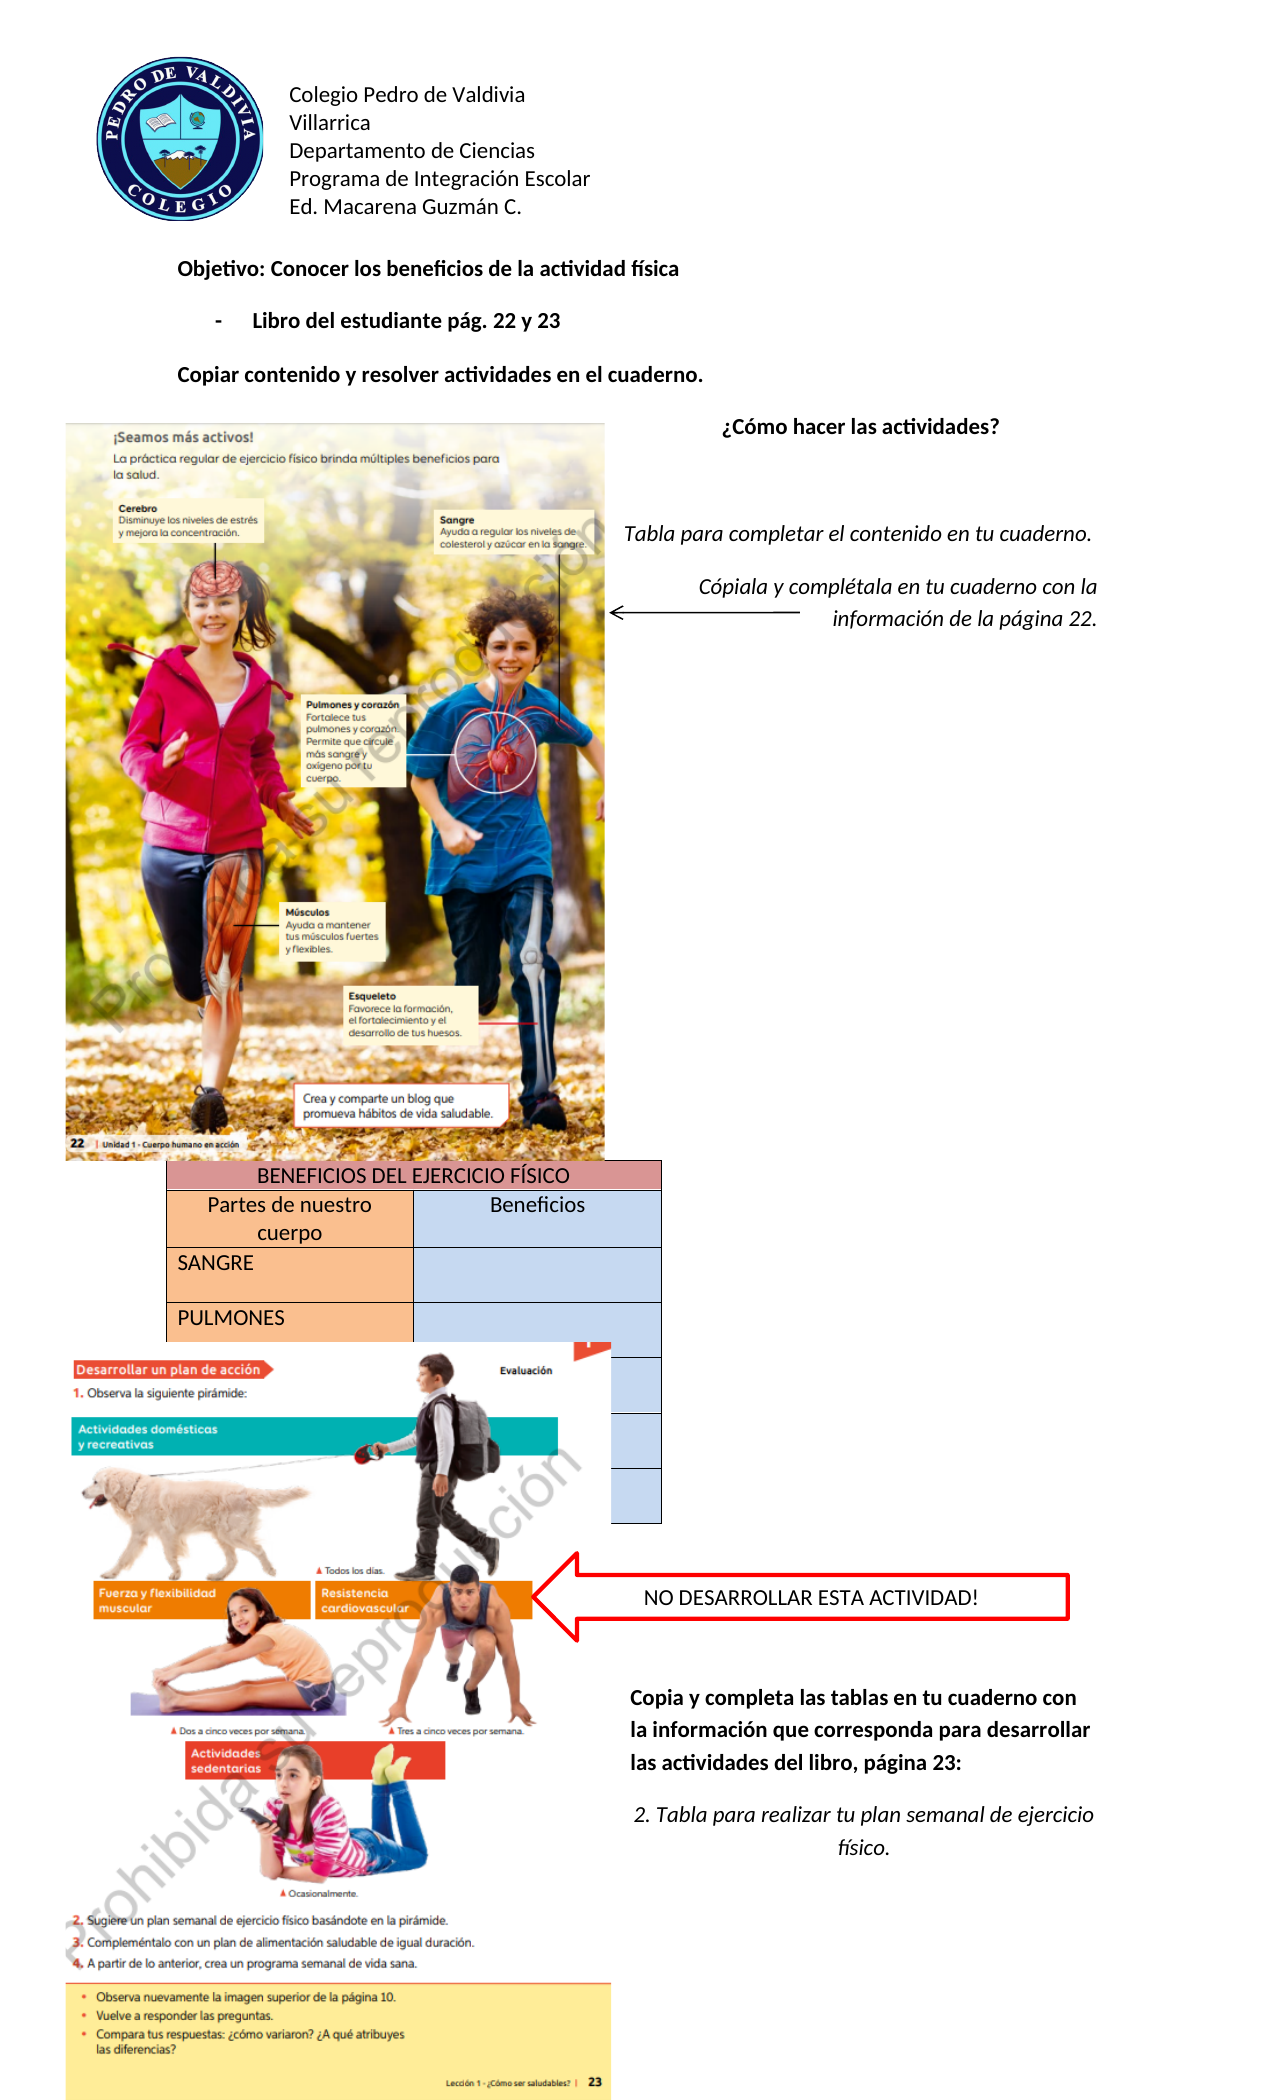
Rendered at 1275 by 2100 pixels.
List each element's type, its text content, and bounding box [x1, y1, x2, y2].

table_cell [414, 1248, 661, 1302]
table_header BENEFICIOS DEL EJERCICIO FÍSICO [167, 1161, 661, 1189]
table_cell Partes de nuestro cuerpo [167, 1191, 413, 1247]
table_cell [612, 1469, 661, 1523]
table_cell SANGRE [167, 1248, 413, 1302]
text Objetivo: Conocer los beneficios de la actividad física [177, 254, 1098, 282]
table_cell Beneficios [414, 1191, 661, 1247]
picture [65, 423, 605, 1161]
picture [65, 1342, 612, 2100]
text ¿Cómo hacer las actividades? [177, 413, 1098, 441]
table_cell [612, 1358, 661, 1412]
table_cell [612, 1414, 661, 1468]
table_cell [414, 1303, 661, 1357]
table_cell PULMONES [167, 1303, 413, 1342]
text Cópiala y complétala en tu cuaderno con la información de la página 22. [605, 572, 1098, 632]
text Tabla para completar el contenido en tu cuaderno. [605, 519, 1098, 547]
list Libro del estudiante pág. 22 y 23 [215, 307, 1098, 335]
text Copiar contenido y resolver actividades en el cuaderno. [177, 360, 1098, 388]
text 2. Tabla para realizar tu plan semanal de ejercicio físico. [612, 1801, 1098, 1861]
text Copia y completa las tablas en tu cuaderno con la información que corresponda para desarrollar las actividades del libro, página 23: [612, 1683, 1098, 1776]
picture [94, 55, 264, 221]
